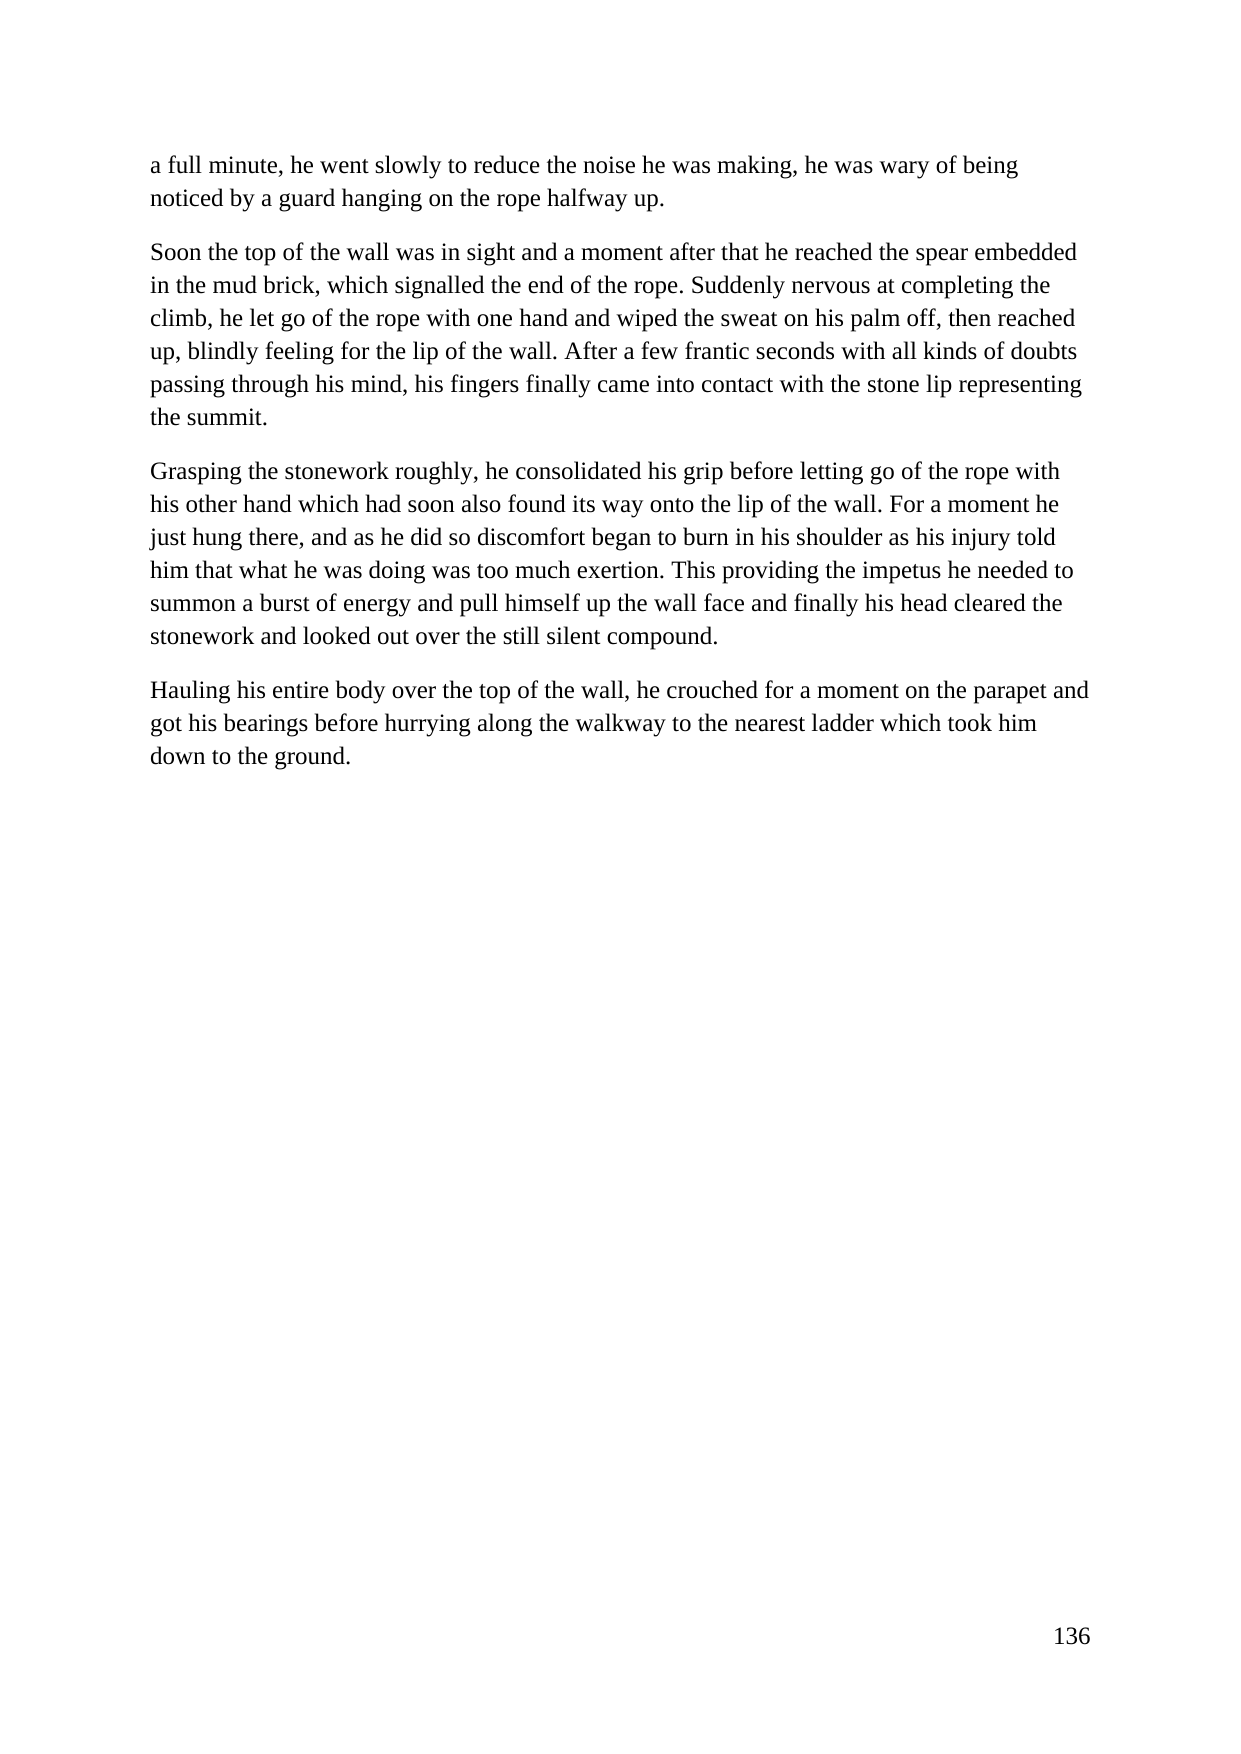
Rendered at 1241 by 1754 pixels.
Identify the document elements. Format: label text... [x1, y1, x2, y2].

text Grasping the stonework roughly, he consolidated his grip before letting go of the rope with his other hand which had soon also found its way onto the lip of the wall. For a moment he just hung there, and as he did so discomfort began to burn in his shoulder as his injury told him that what he was doing was too much exertion. This providing the impetus he needed to summon a burst of energy and pull himself up the wall face and finally his head cleared the stonework and looked out over the still silent compound. [150, 456, 1090, 650]
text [150, 150, 1090, 212]
text Soon the top of the wall was in sight and a moment after that he reached the spear embedded in the mud brick, which signalled the end of the rope. Suddenly nervous at completing the climb, he let go of the rope with one hand and wiped the sweat on his palm off, then reached up, blindly feeling for the lip of the wall. After a few frantic seconds with all kinds of doubts passing through his mind, his fingers finally came into contact with the stone lip representing the summit. [150, 237, 1090, 431]
text Hauling his entire body over the top of the wall, he crouched for a moment on the parapet and got his bearings before hurrying along the walkway to the nearest ladder which took him down to the ground. [150, 675, 1090, 769]
